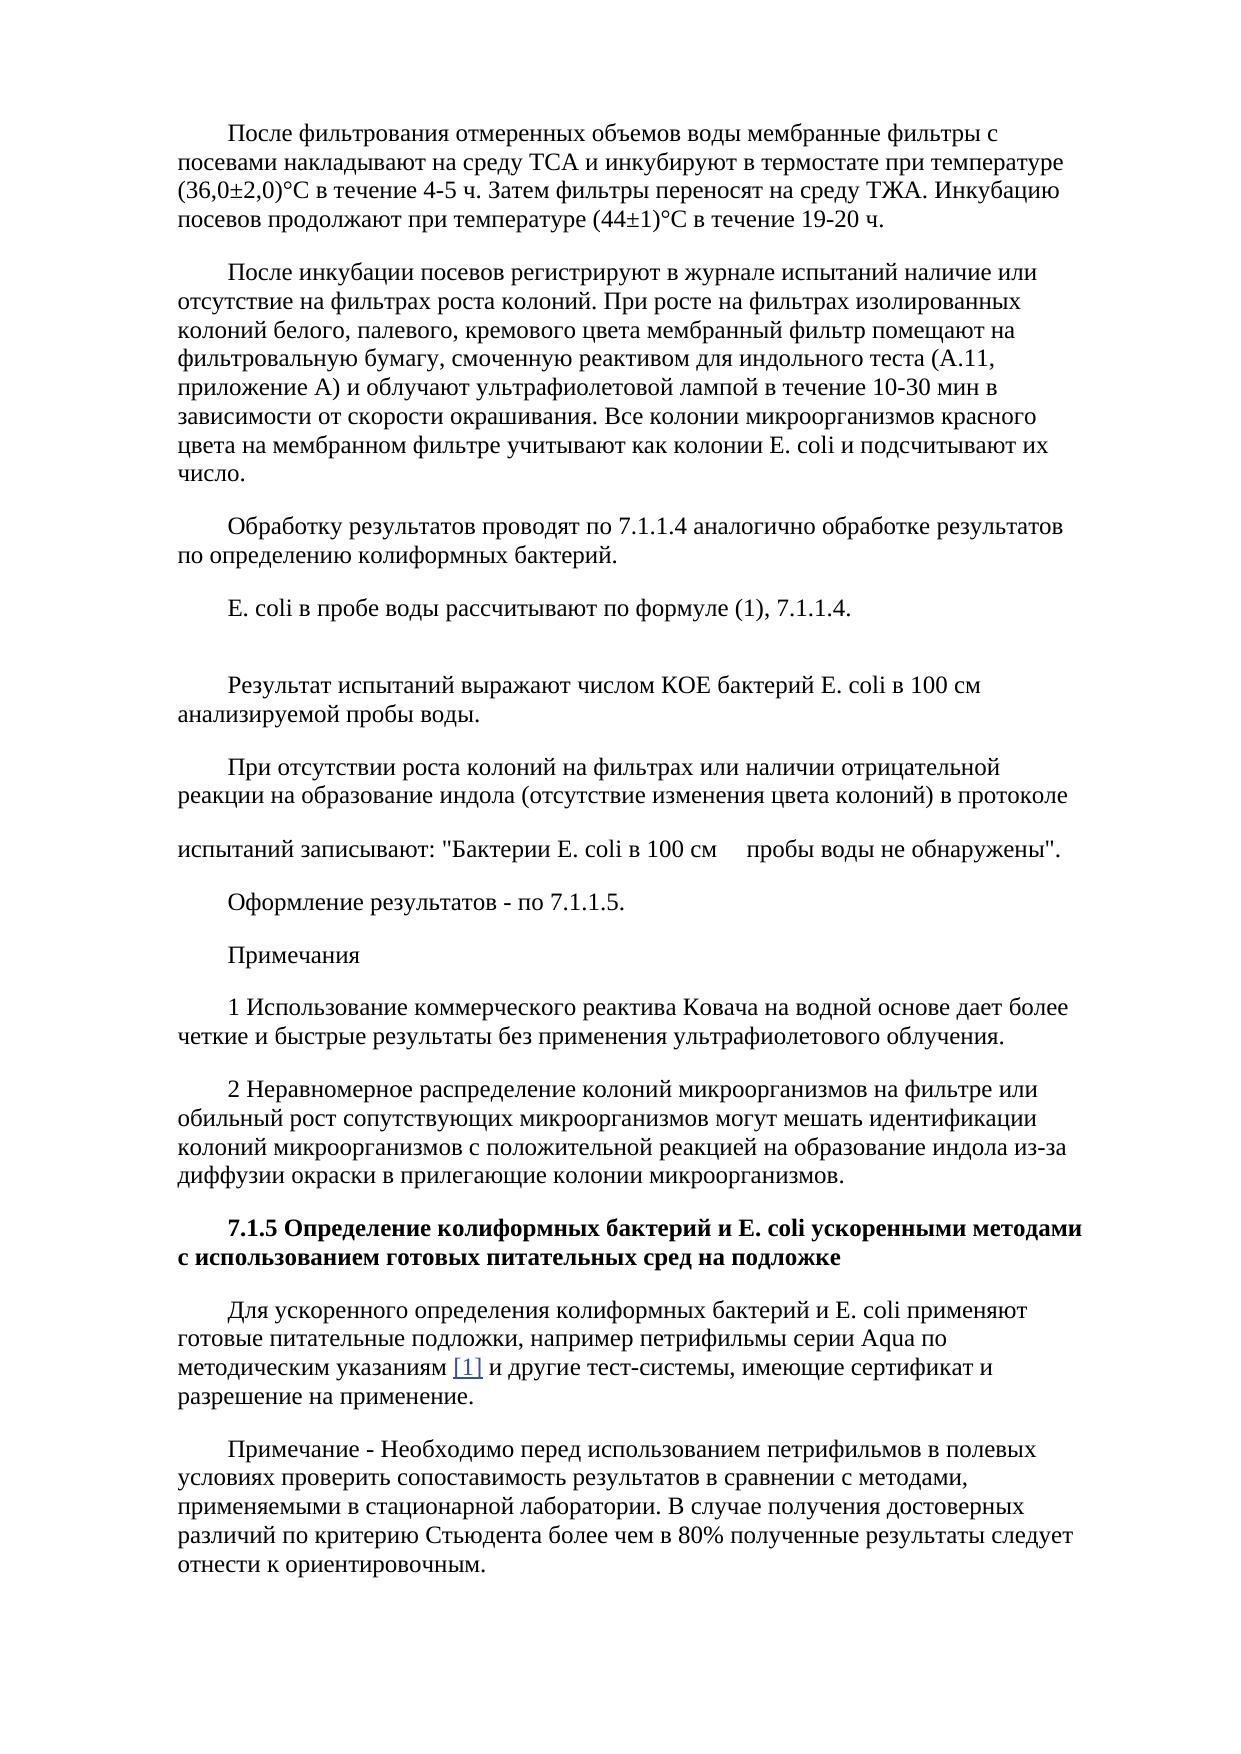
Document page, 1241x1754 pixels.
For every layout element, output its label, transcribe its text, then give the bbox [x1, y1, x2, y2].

text Оформление результатов - по 7.1.1.5. [177, 887, 1093, 940]
text Для ускоренного определения колиформных бактерий и Е. coli применяют готовые питательные подложки, например петрифильмы серии Aqua по методическим указаниям [1] и другие тест-системы, имеющие сертификат и разрешение на применение. [177, 1295, 1093, 1434]
text 7.1.5 Определение колиформных бактерий и Е. coli ускоренными методами с использованием готовых питательных сред на подложке [177, 1213, 1093, 1295]
text Е. coli в пробе воды рассчитывают по формуле (1), 7.1.1.4. [177, 593, 1093, 646]
text Результат испытаний выражают числом КОЕ бактерий Е. coli в 100 см анализируемой пробы воды. [177, 646, 1093, 752]
text Примечание - Необходимо перед использованием петрифильмов в полевых условиях проверить сопоставимость результатов в сравнении с методами, применяемыми в стационарной лаборатории. В случае получения достоверных различий по критерию Стьюдента более чем в 80% полученные результаты следует отнести к ориентировочным. [177, 1434, 1093, 1602]
text После инкубации посевов регистрируют в журнале испытаний наличие или отсутствие на фильтрах роста колоний. При росте на фильтрах изолированных колоний белого, палевого, кремового цвета мембранный фильтр помещают на фильтровальную бумагу, смоченную реактивом для индольного теста (А.11, приложение А) и облучают ультрафиолетовой лампой в течение 10-30 мин в зависимости от скорости окрашивания. Все колонии микроорганизмов красного цвета на мембранном фильтре учитывают как колонии Е. coli и подсчитывают их число. [177, 257, 1093, 511]
text Обработку результатов проводят по 7.1.1.4 аналогично обработке результатов по определению колиформных бактерий. [177, 511, 1093, 593]
text Примечания [177, 940, 1093, 992]
text 2 Неравномерное распределение колоний микроорганизмов на фильтре или обильный рост сопутствующих микроорганизмов могут мешать идентификации колоний микроорганизмов с положительной реакцией на образование индола из-за диффузии окраски в прилегающие колонии микроорганизмов. [177, 1074, 1093, 1213]
text 1 Использование коммерческого реактива Ковача на водной основе дает более четкие и быстрые результаты без применения ультрафиолетового облучения. [177, 992, 1093, 1074]
text После фильтрования отмеренных объемов воды мембранные фильтры с посевами накладывают на среду ТСА и инкубируют в термостате при температуре (36,0±2,0)°С в течение 4-5 ч. Затем фильтры переносят на среду ТЖА. Инкубацию посевов продолжают при температуре (44±1)°С в течение 19-20 ч. [177, 118, 1093, 257]
text При отсутствии роста колоний на фильтрах или наличии отрицательной реакции на образование индола (отсутствие изменения цвета колоний) в протоколе испытаний записывают: "Бактерии Е. coli в 100 см пробы воды не обнаружены". [177, 752, 1093, 887]
